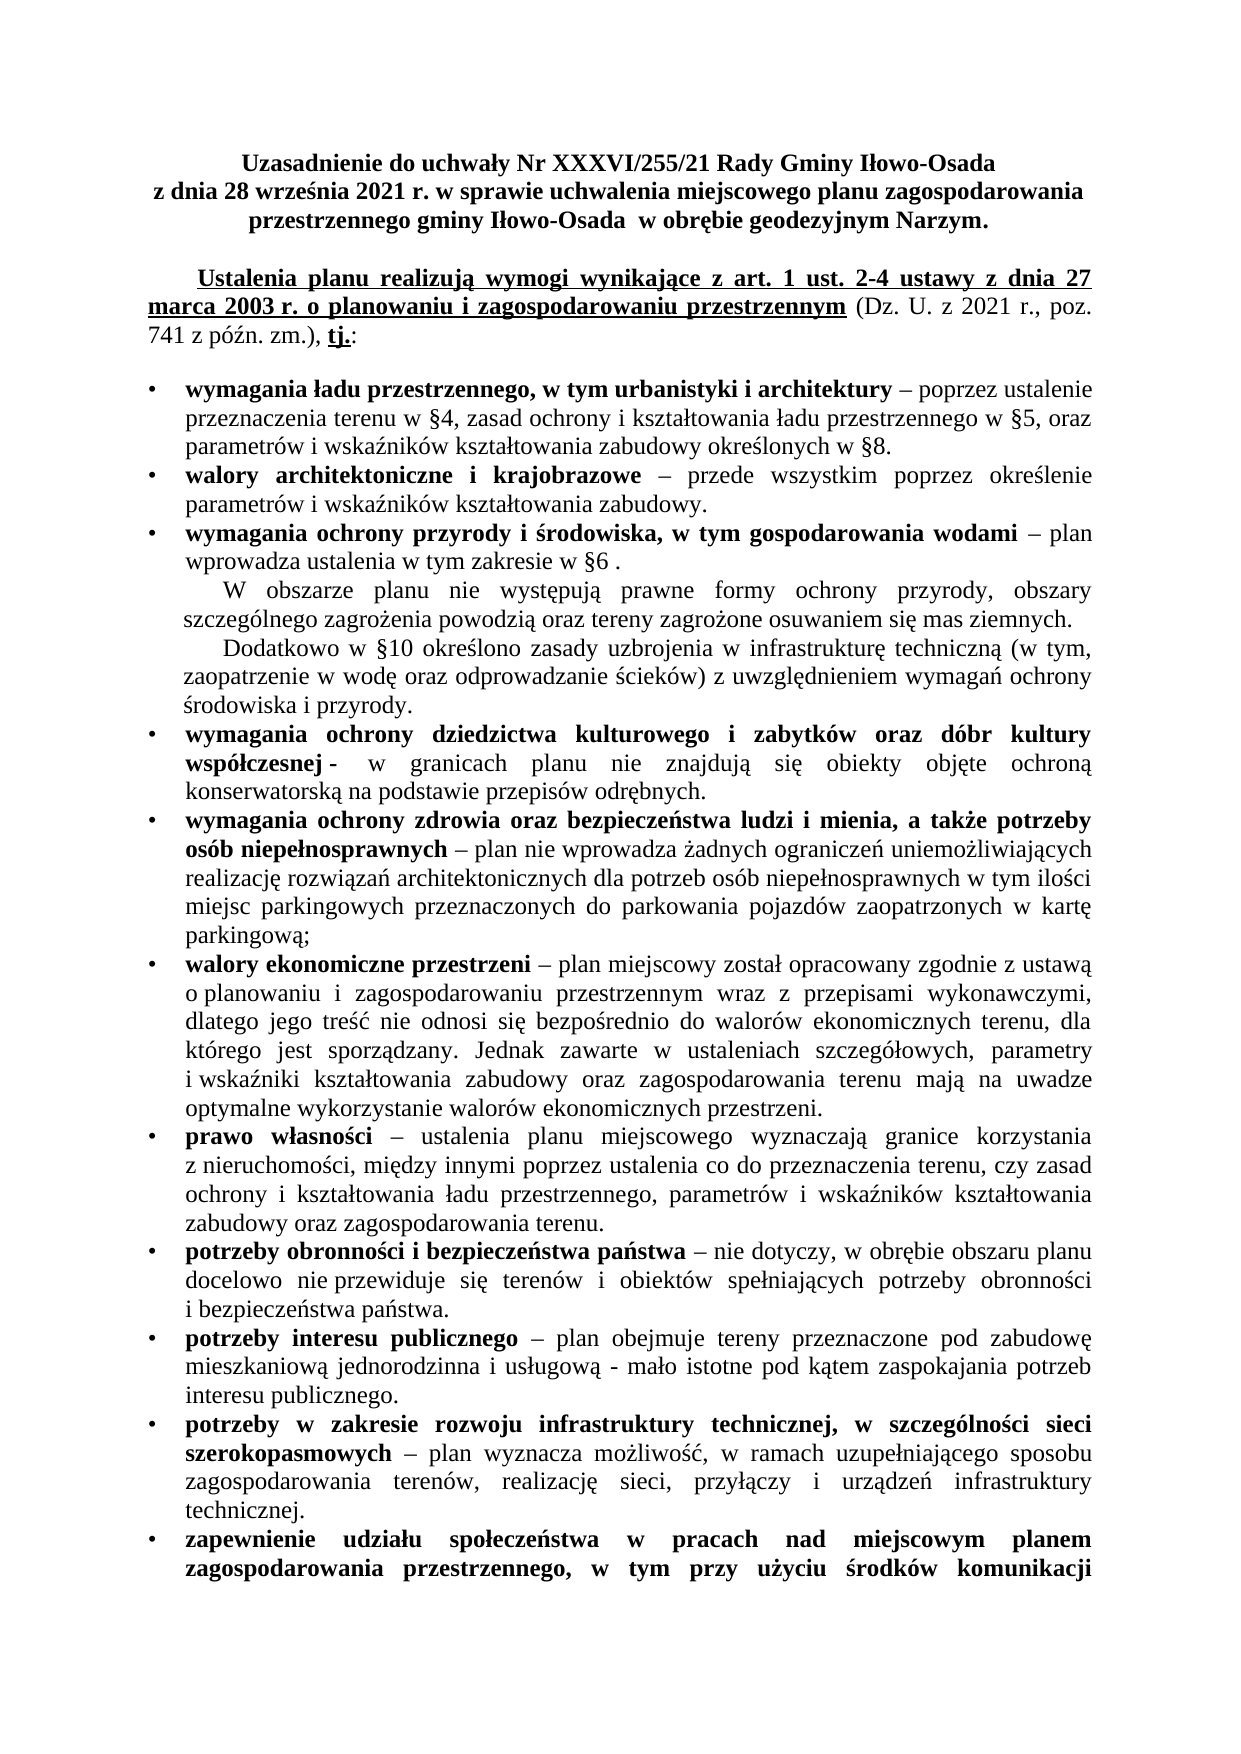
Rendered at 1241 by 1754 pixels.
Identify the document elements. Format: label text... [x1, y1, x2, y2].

list potrzeby w zakresie rozwoju infrastruktury technicznej, w szczególności sieci szerokopasmowych – plan wyznacza możliwość, w ramach uzupełniającego sposobu zagospodarowania terenów, realizację sieci, przyłączy i urządzeń infrastruktury technicznej. [148, 1409, 1092, 1524]
text Uzasadnienie do uchwały Nr XXXVI/255/21 Rady Gminy Iłowo-Osada [148, 148, 1089, 176]
text W obszarze planu nie występują prawne formy ochrony przyrody, obszary szczególnego zagrożenia powodzią oraz tereny zagrożone osuwaniem się mas ziemnych. [183, 575, 1092, 633]
text Ustalenia planu realizują wymogi wynikające z art. 1 ust. 2-4 ustawy z dnia 27 marca 2003 r. o planowaniu i zagospodarowaniu przestrzennym (Dz. U. z 2021 r., poz. 741 z późn. zm.), tj.: [148, 263, 1092, 349]
text z dnia 28 września 2021 r. w sprawie uchwalenia miejscowego planu zagospodarowania przestrzennego gminy Iłowo-Osada w obrębie geodezyjnym Narzym. [148, 176, 1089, 234]
list walory architektoniczne i krajobrazowe – przede wszystkim poprzez określenie parametrów i wskaźników kształtowania zabudowy. [148, 460, 1092, 518]
list wymagania ochrony dziedzictwa kulturowego i zabytków oraz dóbr kultury współczesnej - w granicach planu nie znajdują się obiekty objęte ochroną konserwatorską na podstawie przepisów odrębnych. [148, 719, 1092, 805]
list walory ekonomiczne przestrzeni – plan miejscowy został opracowany zgodnie z ustawą o planowaniu i zagospodarowaniu przestrzennym wraz z przepisami wykonawczymi, dlatego jego treść nie odnosi się bezpośrednio do walorów ekonomicznych terenu, dla którego jest sporządzany. Jednak zawarte w ustaleniach szczegółowych, parametry i wskaźniki kształtowania zabudowy oraz zagospodarowania terenu mają na uwadze optymalne wykorzystanie walorów ekonomicznych przestrzeni. [148, 949, 1092, 1121]
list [148, 1524, 1092, 1581]
list wymagania ochrony zdrowia oraz bezpieczeństwa ludzi i mienia, a także potrzeby osób niepełnosprawnych – plan nie wprowadza żadnych ograniczeń uniemożliwiających realizację rozwiązań architektonicznych dla potrzeb osób niepełnosprawnych w tym ilości miejsc parkingowych przeznaczonych do parkowania pojazdów zaopatrzonych w kartę parkingową; [148, 805, 1092, 949]
list prawo własności – ustalenia planu miejscowego wyznaczają granice korzystania z nieruchomości, między innymi poprzez ustalenia co do przeznaczenia terenu, czy zasad ochrony i kształtowania ładu przestrzennego, parametrów i wskaźników kształtowania zabudowy oraz zagospodarowania terenu. [148, 1121, 1092, 1236]
list wymagania ładu przestrzennego, w tym urbanistyki i architektury – poprzez ustalenie przeznaczenia terenu w §4, zasad ochrony i kształtowania ładu przestrzennego w §5, oraz parametrów i wskaźników kształtowania zabudowy określonych w §8. [148, 374, 1092, 460]
text Dodatkowo w §10 określono zasady uzbrojenia w infrastrukturę techniczną (w tym, zaopatrzenie w wodę oraz odprowadzanie ścieków) z uwzględnieniem wymagań ochrony środowiska i przyrody. [183, 633, 1092, 719]
list potrzeby obronności i bezpieczeństwa państwa – nie dotyczy, w obrębie obszaru planu docelowo nie przewiduje się terenów i obiektów spełniających potrzeby obronności i bezpieczeństwa państwa. [148, 1236, 1092, 1323]
list wymagania ochrony przyrody i środowiska, w tym gospodarowania wodami – plan wprowadza ustalenia w tym zakresie w §6 . [148, 518, 1092, 575]
list potrzeby interesu publicznego – plan obejmuje tereny przeznaczone pod zabudowę mieszkaniową jednorodzinna i usługową - mało istotne pod kątem zaspokajania potrzeb interesu publicznego. [148, 1323, 1092, 1409]
